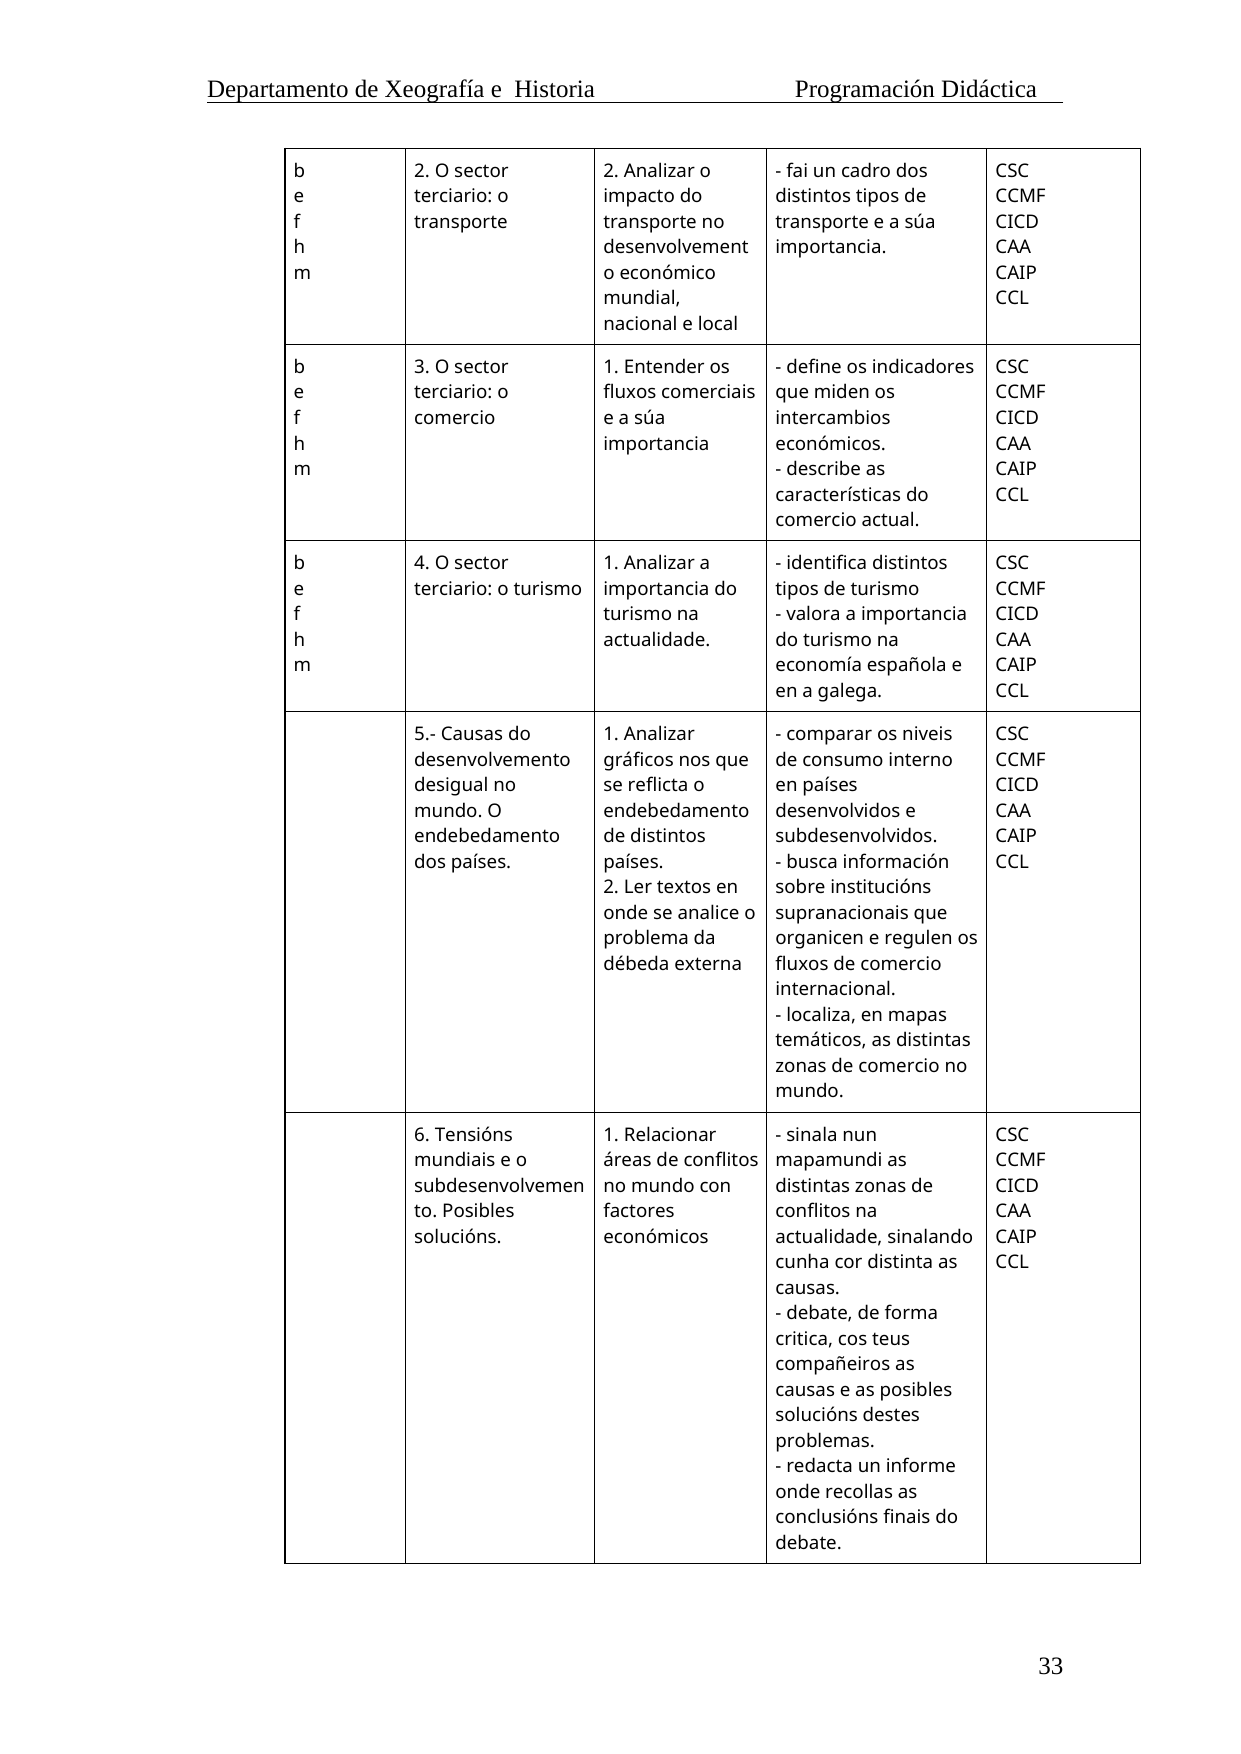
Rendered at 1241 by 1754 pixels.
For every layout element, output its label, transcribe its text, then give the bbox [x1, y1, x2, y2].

table_cell CSC CCMF CICD CAA CAIP CCL [987, 345, 1140, 540]
table_cell 1. Analizar gráficos nos que se reflicta o endebedamento de distintos países. 2. Ler textos en onde se analice o problema da débeda externa [595, 712, 766, 1112]
table_cell [286, 1113, 405, 1563]
table_cell [286, 712, 405, 1112]
table_cell 2. Analizar o impacto do transporte no desenvolvemento económico mundial, nacional e local [595, 149, 766, 344]
table_cell 2. O sector terciario: o transporte [406, 149, 594, 344]
table_cell CSC CCMF CICD CAA CAIP CCL [987, 1113, 1140, 1563]
table_cell CSC CCMF CICD CAA CAIP CCL [987, 541, 1140, 711]
table_cell 6. Tensións mundiais e o subdesenvolvemento. Posibles solucións. [406, 1113, 594, 1563]
table_cell 3. O sector terciario: o comercio [406, 345, 594, 540]
table_cell b e f h m [286, 149, 405, 344]
table_cell b e f h m [286, 541, 405, 711]
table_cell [987, 149, 1140, 344]
table_cell - fai un cadro dos distintos tipos de transporte e a súa importancia. [767, 149, 986, 344]
table_cell b e f h m [286, 345, 405, 540]
table_cell 1. Entender os fluxos comerciais e a súa importancia [595, 345, 766, 540]
table_cell CSC CCMF CICD CAA CAIP CCL [987, 712, 1140, 1112]
table_cell - comparar os niveis de consumo interno en países desenvolvidos e subdesenvolvidos. - busca información sobre institucións supranacionais que organicen e regulen os fluxos de comercio internacional. - localiza, en mapas temáticos, as distintas zonas de comercio no mundo. [767, 712, 986, 1112]
table_cell 4. O sector terciario: o turismo [406, 541, 594, 711]
table_cell - define os indicadores que miden os intercambios económicos. - describe as características do comercio actual. [767, 345, 986, 540]
table_cell 5.- Causas do desenvolvemento desigual no mundo. O endebedamento dos países. [406, 712, 594, 1112]
table_cell 1. Analizar a importancia do turismo na actualidade. [595, 541, 766, 711]
table_cell 1. Relacionar áreas de conflitos no mundo con factores económicos [595, 1113, 766, 1563]
table_cell - identifica distintos tipos de turismo - valora a importancia do turismo na economía española e en a galega. [767, 541, 986, 711]
table_cell - sinala nun mapamundi as distintas zonas de conflitos na actualidade, sinalando cunha cor distinta as causas. - debate, de forma critica, cos teus compañeiros as causas e as posibles solucións destes problemas. - redacta un informe onde recollas as conclusións finais do debate. [767, 1113, 986, 1563]
